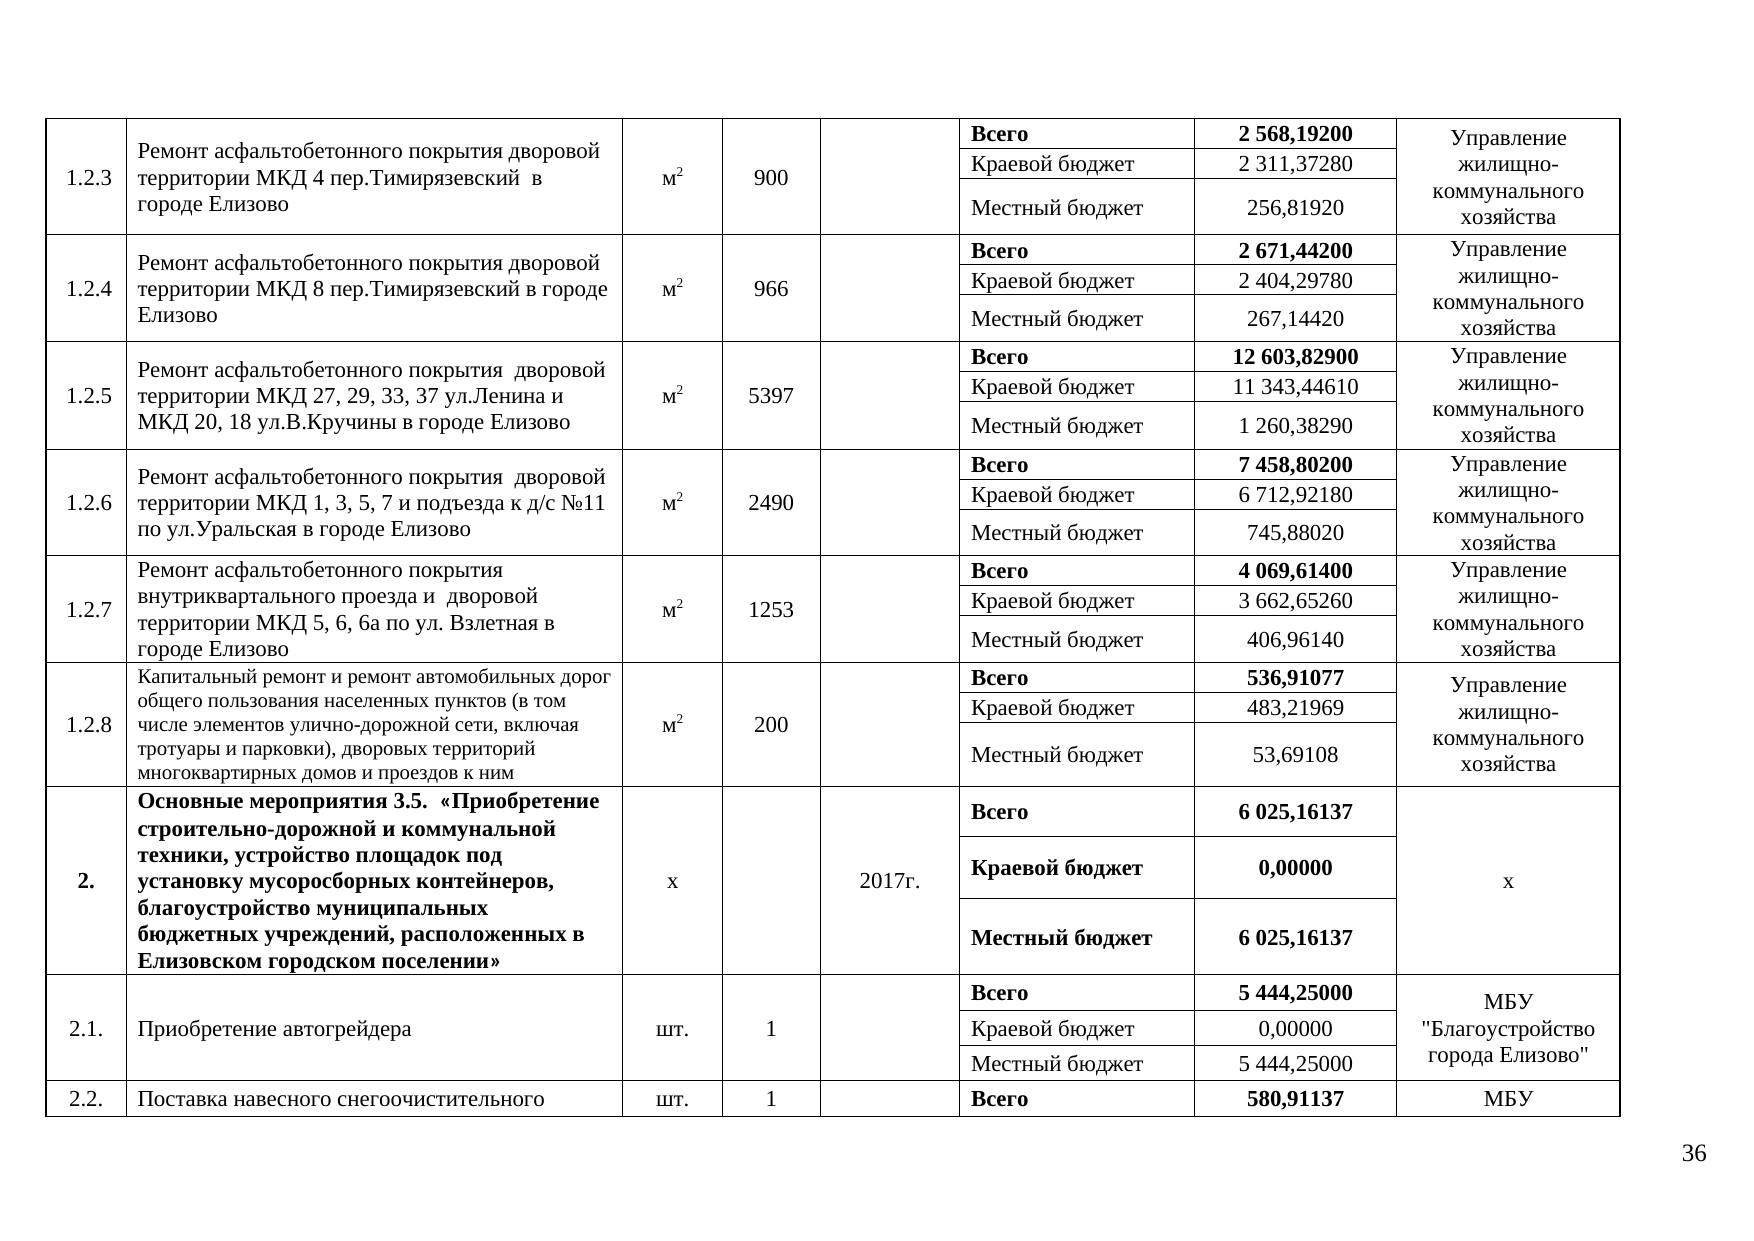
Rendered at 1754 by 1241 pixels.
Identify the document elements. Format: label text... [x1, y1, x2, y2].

table_cell Краевой бюджет [960, 480, 1194, 509]
table_cell 1 260,38290 [1195, 402, 1396, 449]
table_cell 6 712,92180 [1195, 480, 1396, 509]
table_cell м2 [623, 235, 722, 341]
table_cell 6 025,16137 [1195, 899, 1396, 974]
table_cell Краевой бюджет [960, 265, 1194, 294]
table_cell Всего [960, 1081, 1194, 1116]
table_cell Ремонт асфальтобетонного покрытия дворовой территории МКД 27, 29, 33, 37 ул.Ленина и МКД 20, 18 ул.В.Кручины в городе Елизово [127, 342, 622, 449]
table_cell [821, 342, 959, 449]
table_cell 2 404,29780 [1195, 265, 1396, 294]
table_cell Местный бюджет [960, 899, 1194, 974]
table_cell 1 [723, 1081, 820, 1116]
table_cell Всего [960, 975, 1194, 1010]
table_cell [127, 1081, 622, 1116]
table_cell Ремонт асфальтобетонного покрытия внутриквартального проезда и дворовой территории МКД 5, 6, 6а по ул. Взлетная в городе Елизово [127, 556, 622, 662]
table_cell Местный бюджет [960, 402, 1194, 449]
table_cell 745,88020 [1195, 510, 1396, 555]
table_cell 5 444,25000 [1195, 1046, 1396, 1080]
table_cell 11 343,44610 [1195, 372, 1396, 401]
table_cell 2017г. [821, 787, 959, 974]
table_cell м2 [623, 342, 722, 449]
table_cell 267,14420 [1195, 295, 1396, 341]
table_cell Краевой бюджет [960, 1011, 1194, 1045]
table_cell 1 [723, 975, 820, 1080]
table_cell Ремонт асфальтобетонного покрытия дворовой территории МКД 1, 3, 5, 7 и подъезда к д/с №11 по ул.Уральская в городе Елизово [127, 450, 622, 555]
table_cell [821, 1081, 959, 1116]
table_cell Краевой бюджет [960, 149, 1194, 178]
table_cell Всего [960, 342, 1194, 371]
table_cell Всего [960, 787, 1194, 836]
table_cell [821, 235, 959, 341]
table_cell 200 [723, 663, 820, 786]
table_cell шт. [623, 1081, 722, 1116]
table_cell Всего [960, 556, 1194, 585]
table_cell Ремонт асфальтобетонного покрытия дворовой территории МКД 4 пер.Тимирязевский в городе Елизово [127, 119, 622, 234]
table_cell 1.2.3 [47, 119, 126, 234]
table_cell 2 671,44200 [1195, 235, 1396, 264]
table_cell 2 568,19200 [1195, 119, 1396, 148]
table_cell 12 603,82900 [1195, 342, 1396, 371]
table_cell м2 [623, 119, 722, 234]
table_cell Краевой бюджет [960, 372, 1194, 401]
table_cell Приобретение автогрейдера [127, 975, 622, 1080]
table_cell 580,91137 [1195, 1081, 1396, 1116]
table_cell Местный бюджет [960, 295, 1194, 341]
table_cell 536,91077 [1195, 663, 1396, 692]
table_cell м2 [623, 556, 722, 662]
table_cell 2490 [723, 450, 820, 555]
table_cell Управление жилищно-коммунального хозяйства [1397, 663, 1619, 786]
table_cell 406,96140 [1195, 616, 1396, 662]
table_cell 1.2.7 [47, 556, 126, 662]
table_cell 1.2.5 [47, 342, 126, 449]
table_cell 1.2.8 [47, 663, 126, 786]
table_cell 5 444,25000 [1195, 975, 1396, 1010]
table_cell Всего [960, 450, 1194, 479]
table_cell х [1397, 787, 1619, 974]
table_cell [821, 450, 959, 555]
table_cell 1.2.6 [47, 450, 126, 555]
table_cell 966 [723, 235, 820, 341]
table_cell м2 [623, 663, 722, 786]
table_cell 1253 [723, 556, 820, 662]
table_cell 2.2. [47, 1081, 126, 1116]
table_cell Управление жилищно-коммунального хозяйства [1397, 450, 1619, 555]
table_cell 7 458,80200 [1195, 450, 1396, 479]
table_cell [821, 119, 959, 234]
table_cell 256,81920 [1195, 179, 1396, 234]
table_cell [821, 663, 959, 786]
table_cell 2 311,37280 [1195, 149, 1396, 178]
table_cell 483,21969 [1195, 693, 1396, 722]
table_cell Всего [960, 119, 1194, 148]
table_cell Управление жилищно-коммунального хозяйства [1397, 235, 1619, 341]
table_cell Капитальный ремонт и ремонт автомобильных дорог общего пользования населенных пунктов (в том числе элементов улично-дорожной сети, включая тротуары и парковки), дворовых территорий многоквартирных домов и проездов к ним [127, 663, 622, 786]
table_cell Ремонт асфальтобетонного покрытия дворовой территории МКД 8 пер.Тимирязевский в городе Елизово [127, 235, 622, 341]
table_cell [821, 975, 959, 1080]
table_cell Местный бюджет [960, 723, 1194, 786]
table_cell 2.1. [47, 975, 126, 1080]
table_cell Местный бюджет [960, 1046, 1194, 1080]
table_cell 1.2.4 [47, 235, 126, 341]
table_cell Основные мероприятия 3.5. «Приобретение строительно-дорожной и коммунальной техники, устройство площадок под установку мусоросборных контейнеров, благоустройство муниципальных бюджетных учреждений, расположенных в Елизовском городском поселении» [127, 787, 622, 974]
table_cell Всего [960, 663, 1194, 692]
table_cell Управление жилищно-коммунального хозяйства [1397, 556, 1619, 662]
table_cell 6 025,16137 [1195, 787, 1396, 836]
table_cell 900 [723, 119, 820, 234]
table_cell м2 [623, 450, 722, 555]
table_cell 0,00000 [1195, 837, 1396, 898]
table_cell МБУ "Благоустройство города Елизово" [1397, 975, 1619, 1080]
table_cell шт. [623, 975, 722, 1080]
table_cell 2. [47, 787, 126, 974]
table_cell [723, 787, 820, 974]
table_cell 53,69108 [1195, 723, 1396, 786]
table_cell х [623, 787, 722, 974]
table_cell Краевой бюджет [960, 837, 1194, 898]
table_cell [1397, 1081, 1619, 1116]
table_cell 3 662,65260 [1195, 586, 1396, 615]
table_cell Местный бюджет [960, 510, 1194, 555]
table_cell Всего [960, 235, 1194, 264]
table_cell 5397 [723, 342, 820, 449]
table_cell Местный бюджет [960, 179, 1194, 234]
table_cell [1397, 119, 1619, 234]
table_cell Местный бюджет [960, 616, 1194, 662]
table_cell [821, 556, 959, 662]
table_cell 0,00000 [1195, 1011, 1396, 1045]
table_cell 4 069,61400 [1195, 556, 1396, 585]
table_cell Краевой бюджет [960, 693, 1194, 722]
table_cell Краевой бюджет [960, 586, 1194, 615]
table_cell Управление жилищно-коммунального хозяйства [1397, 342, 1619, 449]
